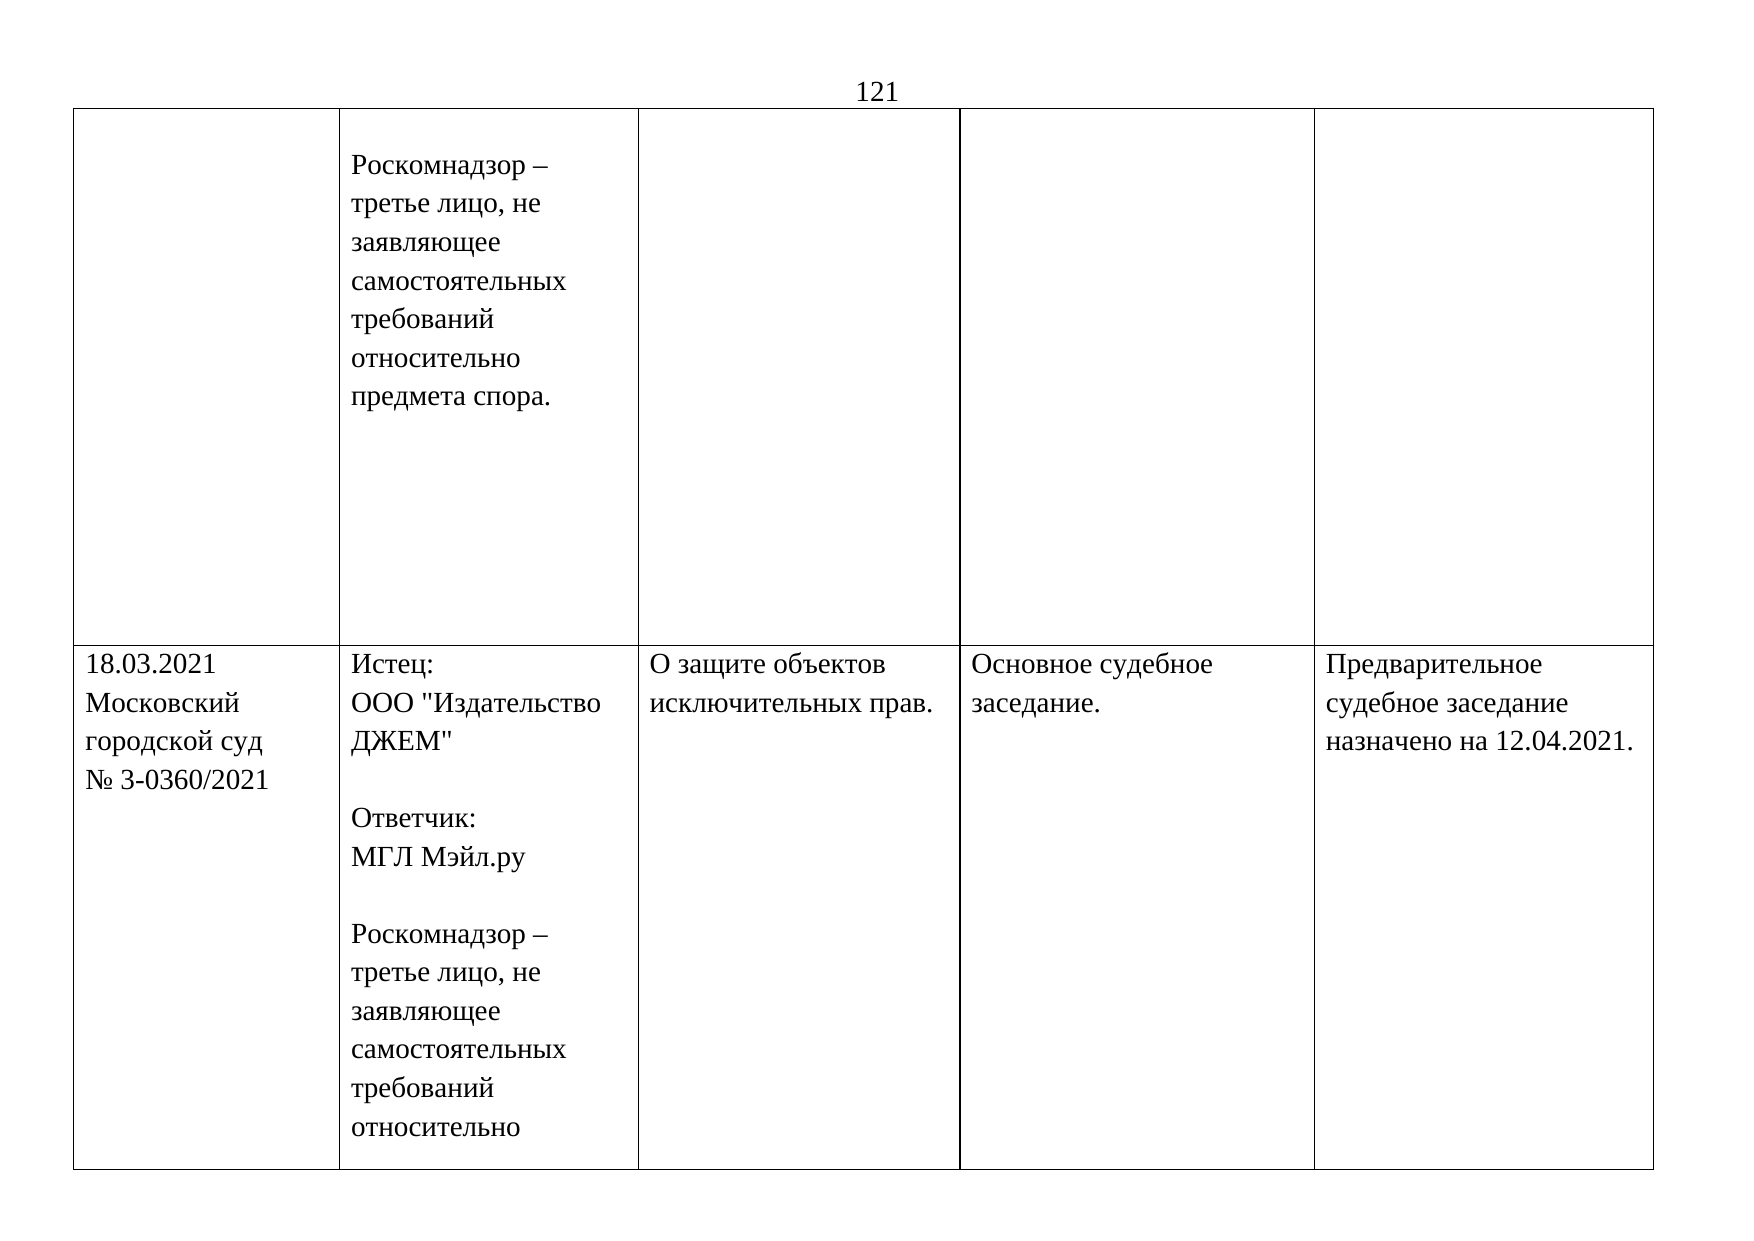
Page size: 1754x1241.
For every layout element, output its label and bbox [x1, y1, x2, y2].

table_cell [74, 109, 339, 645]
table_cell [1315, 109, 1653, 645]
table_cell [961, 646, 1314, 1169]
table_cell [639, 646, 959, 1169]
table_cell [74, 646, 339, 1169]
table_cell [639, 109, 959, 645]
table_cell [340, 646, 638, 1169]
table_cell [961, 109, 1314, 645]
table_cell [1315, 646, 1653, 1169]
table_cell [340, 109, 638, 645]
